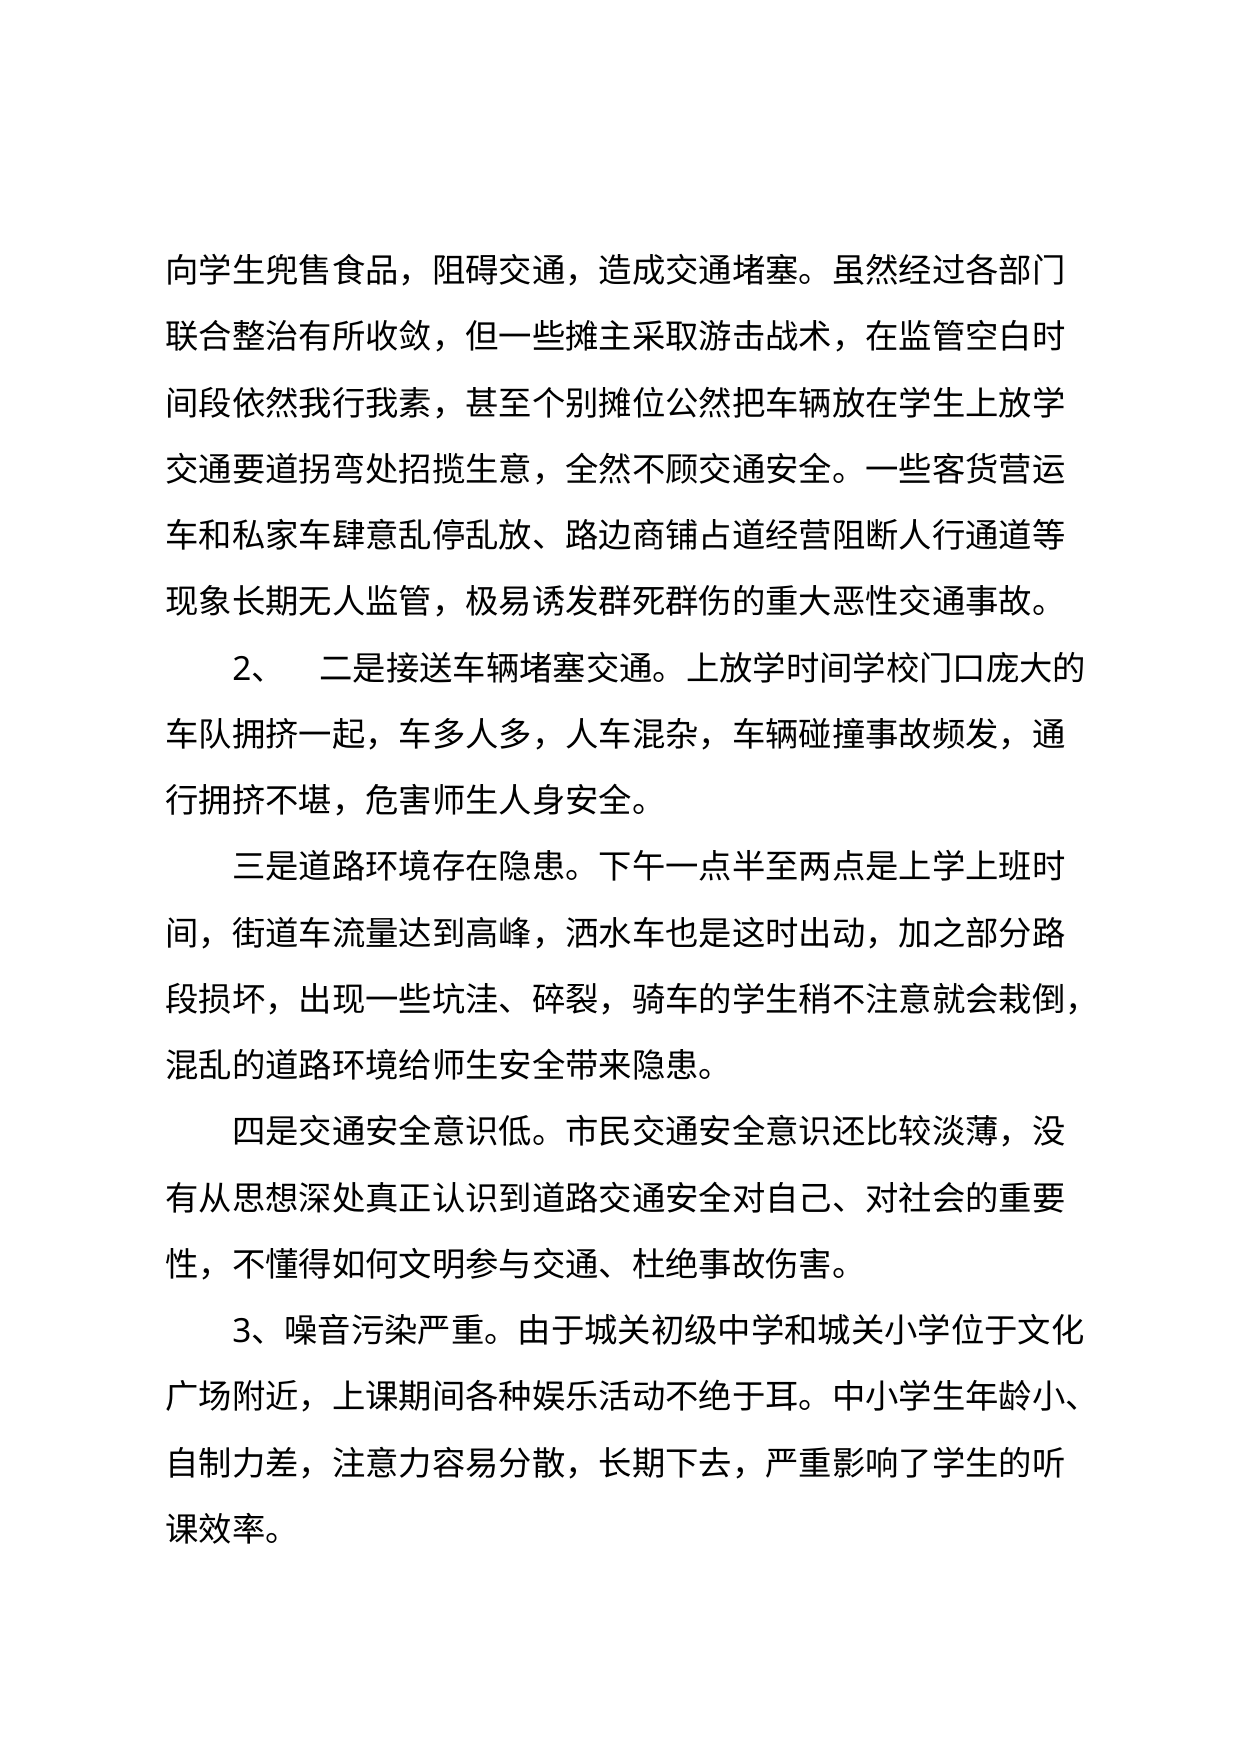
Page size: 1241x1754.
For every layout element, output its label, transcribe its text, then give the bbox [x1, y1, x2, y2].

list 噪音污染严重。由于城关初级中学和城关小学位于文化广场附近，上课期间各种娱乐活动不绝于耳。中小学生年龄小、自制力差，注意力容易分散，长期下去，严重影响了学生的听课效率。 [165, 1295, 1087, 1560]
text 四是交通安全意识低。市民交通安全意识还比较淡薄，没有从思想深处真正认识到道路交通安全对自己、对社会的重要性，不懂得如何文明参与交通、杜绝事故伤害。 [165, 1096, 1087, 1295]
list 二是接送车辆堵塞交通。上放学时间学校门口庞大的车队拥挤一起，车多人多，人车混杂，车辆碰撞事故频发，通行拥挤不堪，危害师生人身安全。 [165, 633, 1087, 831]
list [165, 235, 1087, 633]
text 三是道路环境存在隐患。下午一点半至两点是上学上班时间，街道车流量达到高峰，洒水车也是这时出动，加之部分路段损坏，出现一些坑洼、碎裂，骑车的学生稍不注意就会栽倒，混乱的道路环境给师生安全带来隐患。 [165, 831, 1087, 1096]
